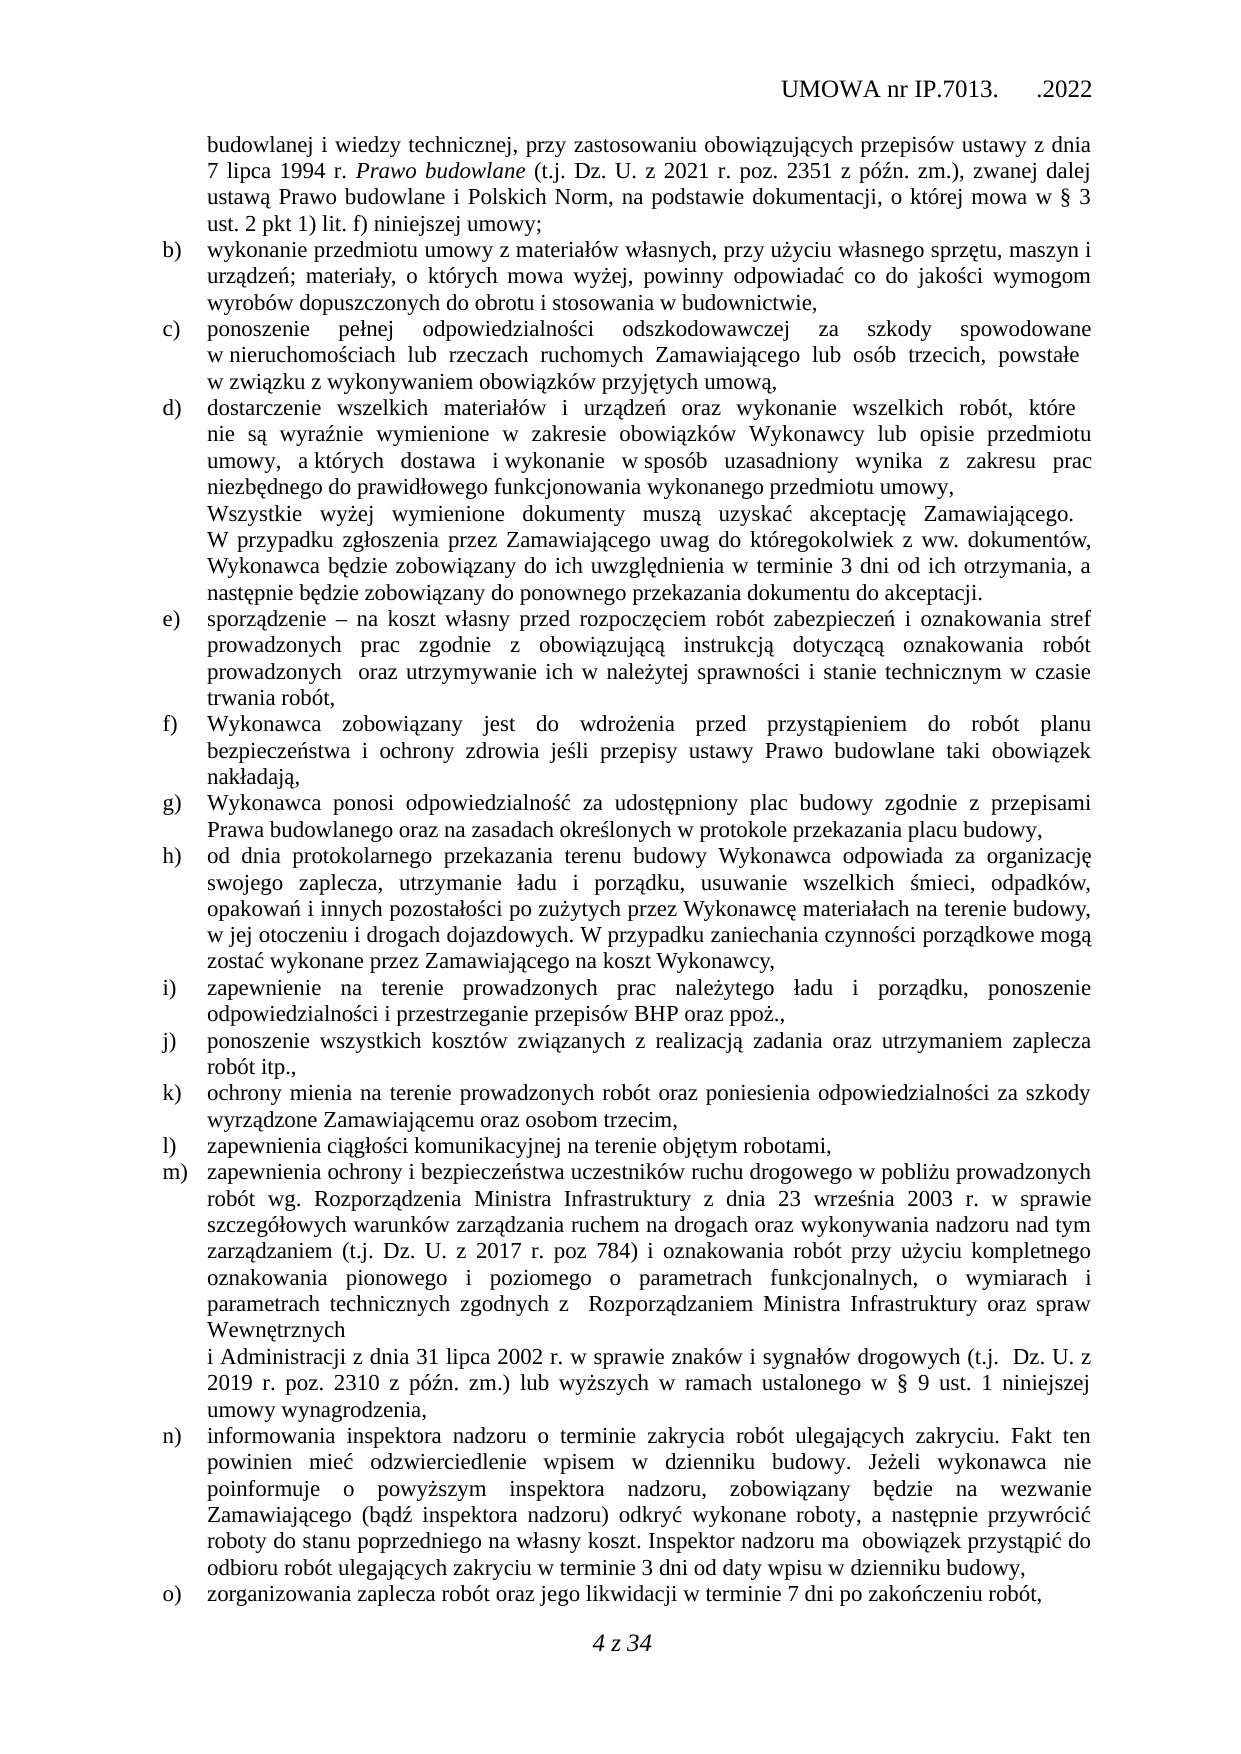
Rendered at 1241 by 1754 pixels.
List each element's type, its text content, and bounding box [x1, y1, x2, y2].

list sporządzenie – na koszt własny przed rozpoczęciem robót zabezpieczeń i oznakowania stref prowadzonych prac zgodnie z obowiązującą instrukcją dotyczącą oznakowania robót prowadzonych oraz utrzymywanie ich w należytej sprawności i stanie technicznym w czasie trwania robót, [162, 605, 1092, 710]
list zapewnienia ochrony i bezpieczeństwa uczestników ruchu drogowego w pobliżu prowadzonych robót wg. Rozporządzenia Ministra Infrastruktury z dnia 23 września 2003 r. w sprawie szczegółowych warunków zarządzania ruchem na drogach oraz wykonywania nadzoru nad tym zarządzaniem (t.j. Dz. U. z 2017 r. poz 784) i oznakowania robót przy użyciu kompletnego oznakowania pionowego i poziomego o parametrach funkcjonalnych, o wymiarach i parametrach technicznych zgodnych z Rozporządzaniem Ministra Infrastruktury oraz spraw Wewnętrznych i Administracji z dnia 31 lipca 2002 r. w sprawie znaków i sygnałów drogowych (t.j. Dz. U. z 2019 r. poz. 2310 z późn. zm.) lub wyższych w ramach ustalonego w § 9 ust. 1 niniejszej umowy wynagrodzenia, [162, 1158, 1092, 1422]
list zorganizowania zaplecza robót oraz jego likwidacji w terminie 7 dni po zakończeniu robót, [162, 1580, 1092, 1606]
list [162, 131, 1092, 236]
list Wykonawca zobowiązany jest do wdrożenia przed przystąpieniem do robót planu bezpieczeństwa i ochrony zdrowia jeśli przepisy ustawy Prawo budowlane taki obowiązek nakładają, [162, 710, 1092, 789]
list ponoszenie wszystkich kosztów związanych z realizacją zadania oraz utrzymaniem zaplecza robót itp., [162, 1027, 1092, 1079]
list zapewnienia ciągłości komunikacyjnej na terenie objętym robotami, [162, 1132, 1092, 1158]
list informowania inspektora nadzoru o terminie zakrycia robót ulegających zakryciu. Fakt ten powinien mieć odzwierciedlenie wpisem w dzienniku budowy. Jeżeli wykonawca nie poinformuje o powyższym inspektora nadzoru, zobowiązany będzie na wezwanie Zamawiającego (bądź inspektora nadzoru) odkryć wykonane roboty, a następnie przywrócić roboty do stanu poprzedniego na własny koszt. Inspektor nadzoru ma obowiązek przystąpić do odbioru robót ulegających zakryciu w terminie 3 dni od daty wpisu w dzienniku budowy, [162, 1422, 1092, 1580]
list ponoszenie pełnej odpowiedzialności odszkodowawczej za szkody spowodowane w nieruchomościach lub rzeczach ruchomych Zamawiającego lub osób trzecich, powstałe w związku z wykonywaniem obowiązków przyjętych umową, [162, 315, 1092, 394]
text Wszystkie wyżej wymienione dokumenty muszą uzyskać akceptację Zamawiającego. W przypadku zgłoszenia przez Zamawiającego uwag do któregokolwiek z ww. dokumentów, Wykonawca będzie zobowiązany do ich uwzględnienia w terminie 3 dni od ich otrzymania, a następnie będzie zobowiązany do ponownego przekazania dokumentu do akceptacji. [207, 499, 1092, 605]
list od dnia protokolarnego przekazania terenu budowy Wykonawca odpowiada za organizację swojego zaplecza, utrzymanie ładu i porządku, usuwanie wszelkich śmieci, odpadków, opakowań i innych pozostałości po zużytych przez Wykonawcę materiałach na terenie budowy, w jej otoczeniu i drogach dojazdowych. W przypadku zaniechania czynności porządkowe mogą zostać wykonane przez Zamawiającego na koszt Wykonawcy, [162, 842, 1092, 974]
list zapewnienie na terenie prowadzonych prac należytego ładu i porządku, ponoszenie odpowiedzialności i przestrzeganie przepisów BHP oraz ppoż., [162, 974, 1092, 1027]
list ochrony mienia na terenie prowadzonych robót oraz poniesienia odpowiedzialności za szkody wyrządzone Zamawiającemu oraz osobom trzecim, [162, 1079, 1092, 1132]
list dostarczenie wszelkich materiałów i urządzeń oraz wykonanie wszelkich robót, które nie są wyraźnie wymienione w zakresie obowiązków Wykonawcy lub opisie przedmiotu umowy, a których dostawa i wykonanie w sposób uzasadniony wynika z zakresu prac niezbędnego do prawidłowego funkcjonowania wykonanego przedmiotu umowy, [162, 394, 1092, 499]
list Wykonawca ponosi odpowiedzialność za udostępniony plac budowy zgodnie z przepisami Prawa budowlanego oraz na zasadach określonych w protokole przekazania placu budowy, [162, 789, 1092, 842]
list wykonanie przedmiotu umowy z materiałów własnych, przy użyciu własnego sprzętu, maszyn i urządzeń; materiały, o których mowa wyżej, powinny odpowiadać co do jakości wymogom wyrobów dopuszczonych do obrotu i stosowania w budownictwie, [162, 236, 1092, 315]
